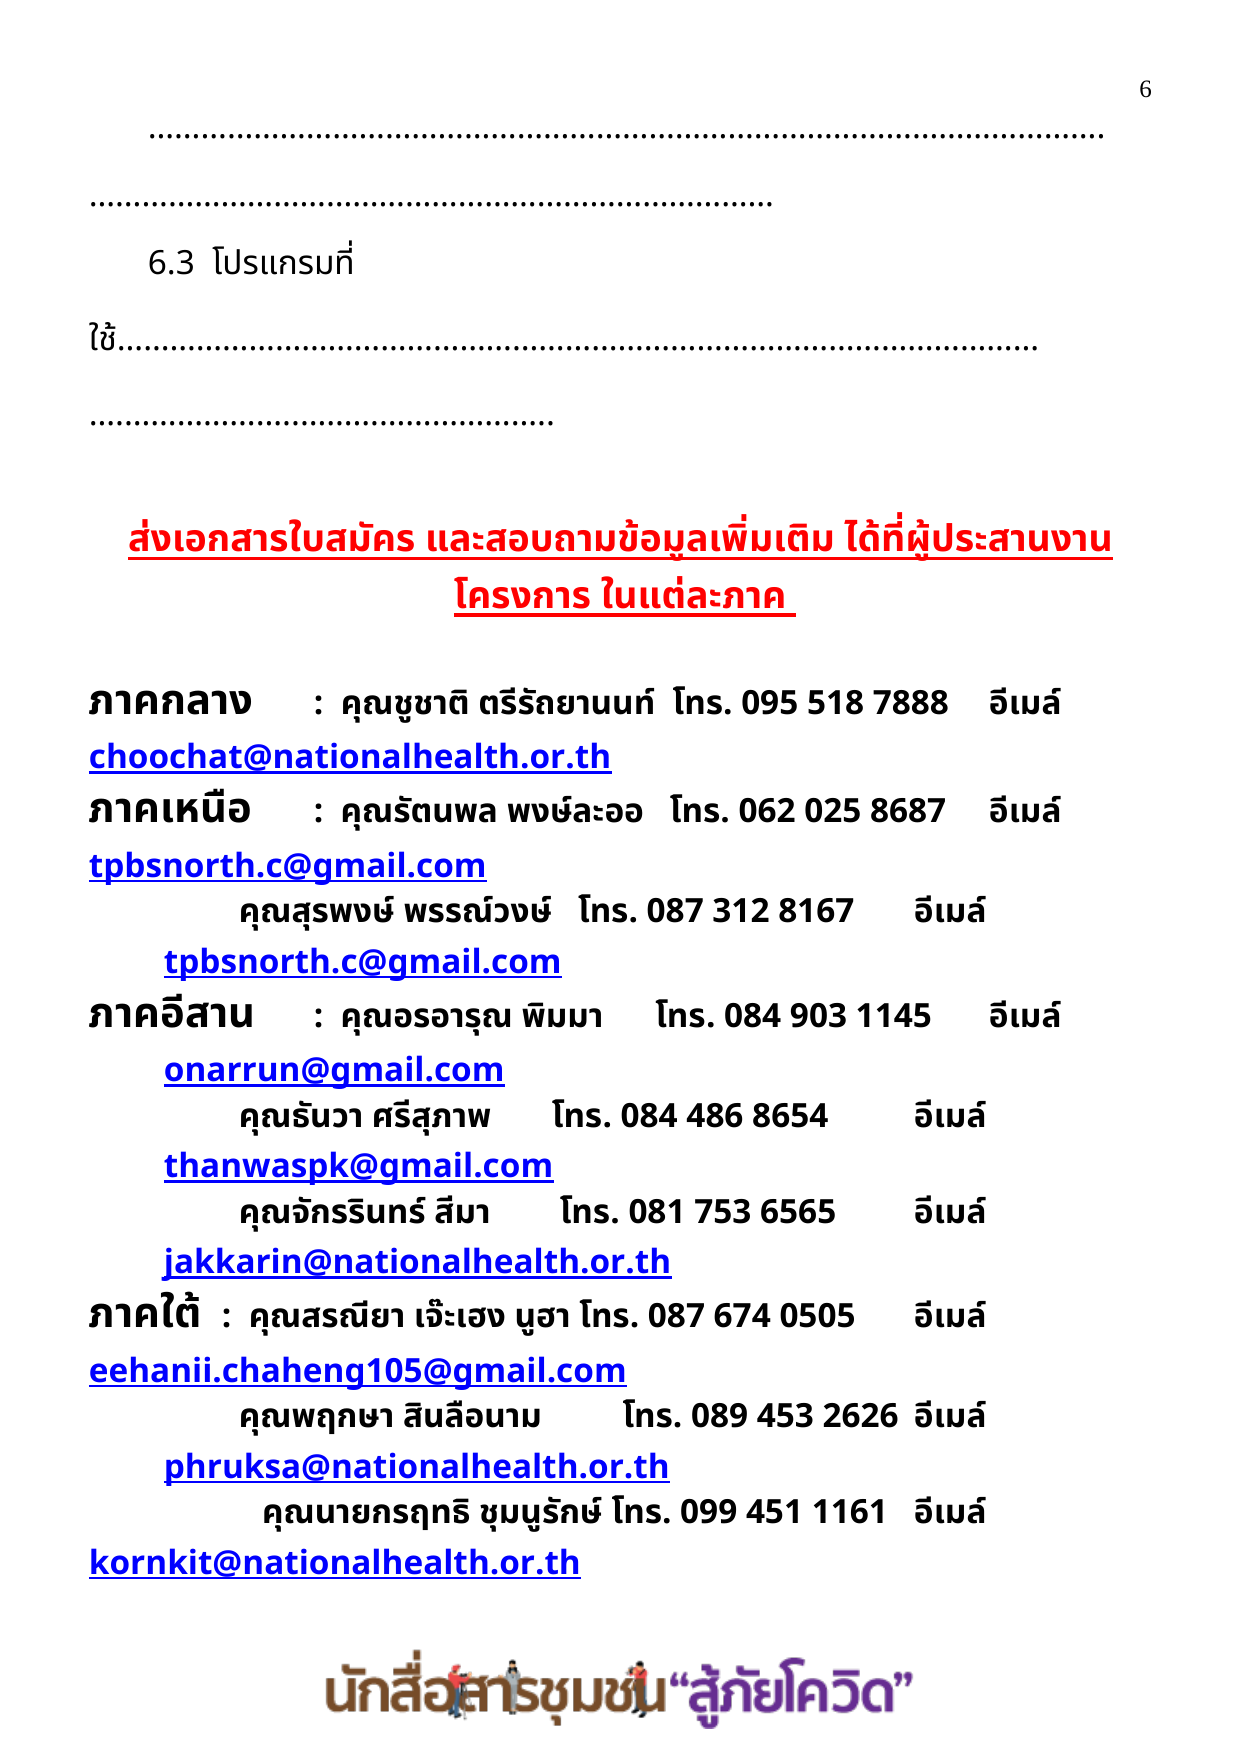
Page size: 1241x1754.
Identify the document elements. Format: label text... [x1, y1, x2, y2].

text คุณธันวา ศรีสุภาพ โทร. 084 486 8654 อีเมล์ thanwaspk@gmail.com [164, 1091, 1152, 1187]
text คุณพฤกษา สินลือนาม โทร. 089 453 2626 อีเมล์ phruksa@nationalhealth.or.th [164, 1392, 1152, 1488]
text คุณสุรพงษ์ พรรณ์วงษ์ โทร. 087 312 8167 อีเมล์ tpbsnorth.c@gmail.com [164, 887, 1152, 983]
text 6.3 โปรแกรมที่ใช้……………………………………………………………………………………………….………………..……………………….. [89, 239, 1152, 441]
text ภาคอีสาน : คุณอรอารุณ พิมมา โทร. 084 903 1145 อีเมล์ onarrun@gmail.com [89, 983, 1152, 1091]
text ส่งเอกสารใบสมัคร และสอบถามข้อมูลเพิ่มเติม ได้ที่ผู้ประสานงานโครงการ ในแต่ละภาค [787, 512, 1152, 625]
text ……………………………………………………………………………………………….…………………………………………………………………… [89, 102, 1152, 216]
text ภาคเหนือ : คุณรัตนพล พงษ์ละออ โทร. 062 025 8687 อีเมล์ tpbsnorth.c@gmail.com [89, 779, 1152, 887]
text ภาคใต้ : คุณสรณียา เจ๊ะเฮง นูฮา โทร. 087 674 0505 อีเมล์ eehanii.chaheng105@gmail.com [89, 1283, 1152, 1392]
text คุณจักรรินทร์ สีมา โทร. 081 753 6565 อีเมล์ jakkarin@nationalhealth.or.th [164, 1187, 1152, 1283]
picture [317, 1647, 921, 1729]
text คุณนายกรฤทธิ ชุมนูรักษ์ โทร. 099 451 1161 อีเมล์ kornkit@nationalhealth.or.th [89, 1488, 1152, 1584]
text ภาคกลาง : คุณชูชาติ ตรีรัถยานนท์ โทร. 095 518 7888 อีเมล์ choochat@nationalhealth.or.th [89, 670, 1152, 779]
text ส่งเอกสารใบสมัคร และสอบถามข้อมูลเพิ่มเติม ได้ที่ผู้ประสานงานโครงการ ในแต่ละภาค [89, 512, 454, 625]
